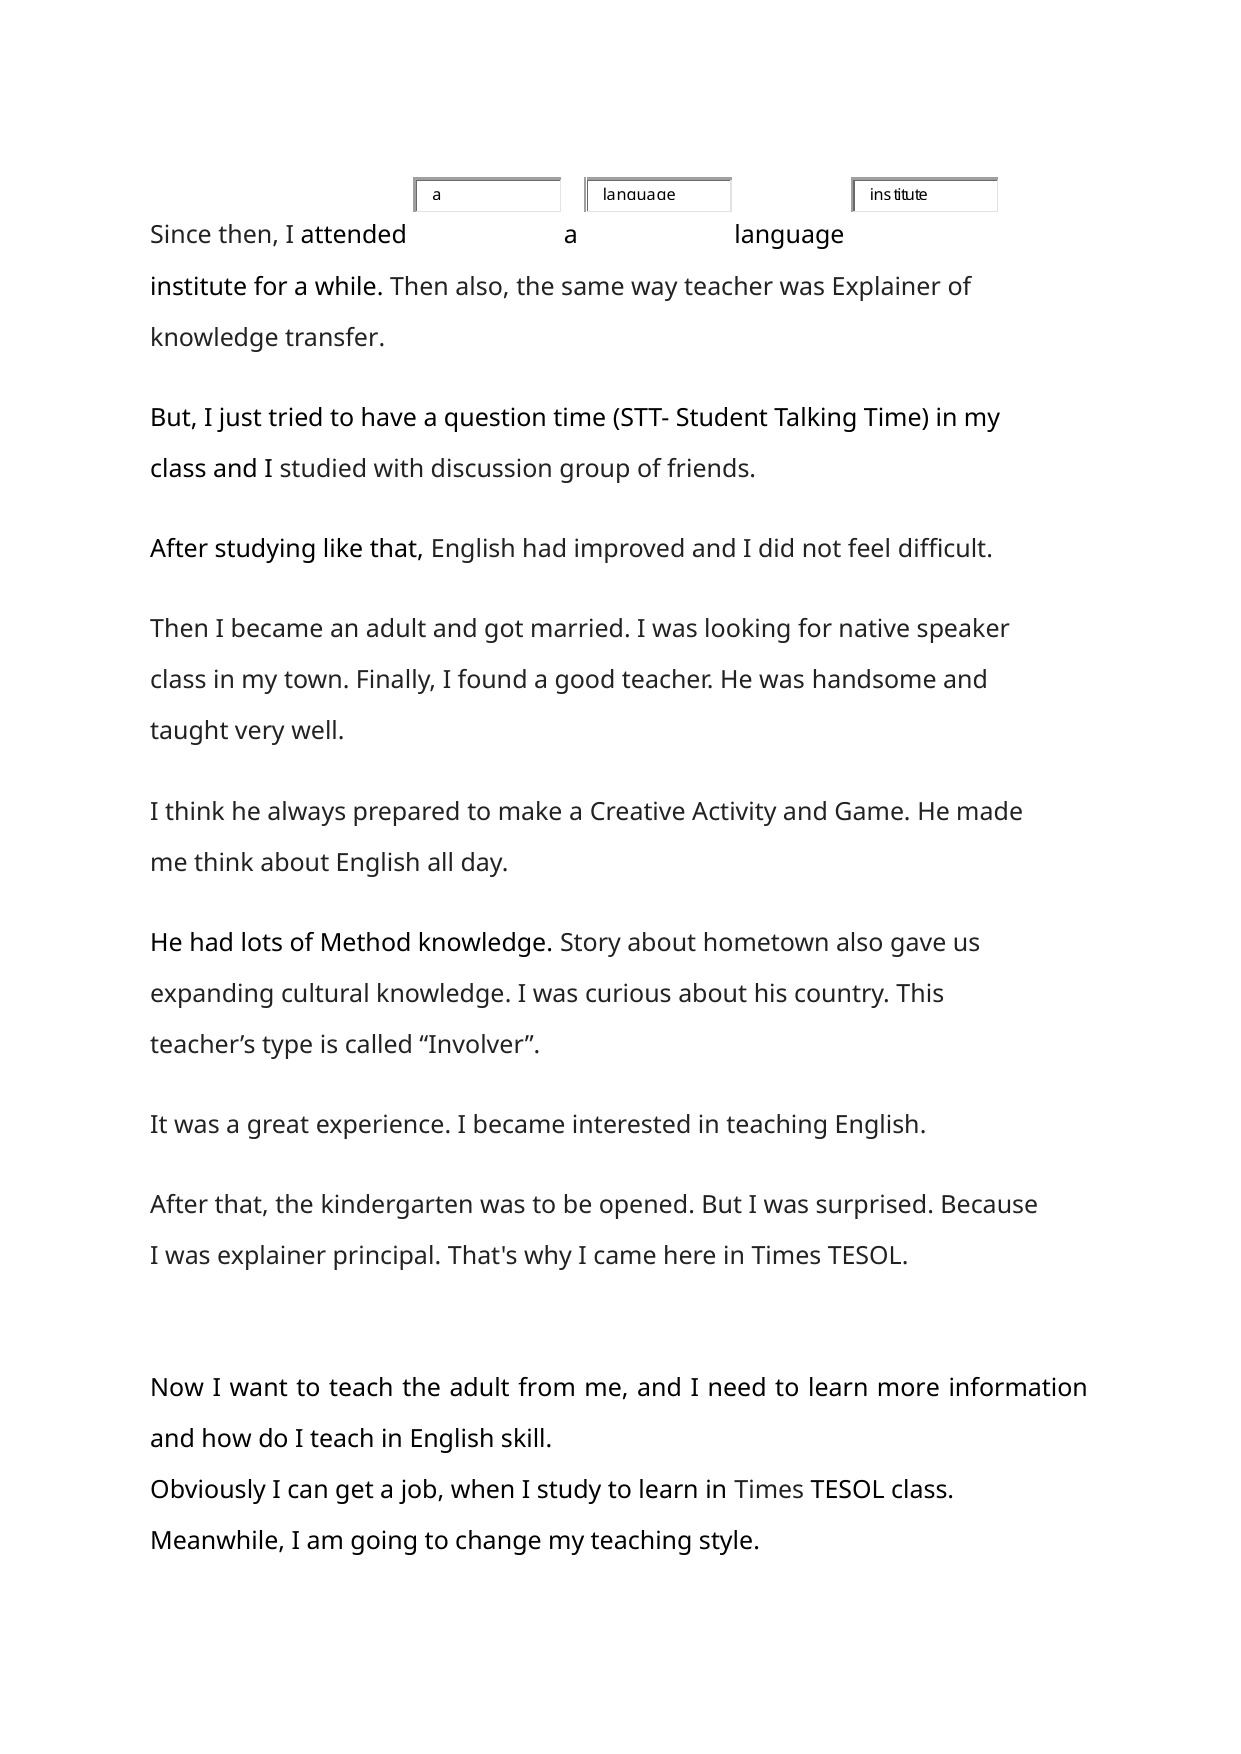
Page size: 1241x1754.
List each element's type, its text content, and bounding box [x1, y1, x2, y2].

text But, I just tried to have a question time (STT- Student Talking Time) in my class and I studied with discussion group of friends. [150, 399, 1040, 484]
text Meanwhile, I am going to change my teaching style. [150, 1522, 1090, 1556]
text Then I became an adult and got married. I was looking for native speaker class in my town. Finally, I found a good teacher. He was handsome and taught very well. [150, 611, 1040, 747]
text It was a great experience. I became interested in teaching English. [150, 1107, 1040, 1141]
text He had lots of Method knowledge. Story about hometown also gave us expanding cultural knowledge. I was curious about his country. This teacher’s type is called “Involver”. [150, 924, 1040, 1061]
text Since then, I attended a language institute for a while. Then also, the same way teacher was Explainer of knowledge transfer. [150, 177, 1040, 353]
text I think he always prepared to make a Creative Activity and Game. He made me think about English all day. [150, 793, 1040, 878]
text Obviously I can get a job, when I study to learn in Times TESOL class. [150, 1471, 1090, 1505]
text After studying like that, English had improved and I did not feel difficult. [150, 531, 1040, 565]
text After that, the kindergarten was to be opened. But I was surprised. Because I was explainer principal. That's why I came here in Times TESOL. [150, 1187, 1040, 1272]
text Now I want to teach the adult from me, and I need to learn more information and how do I teach in English skill. [150, 1369, 1090, 1454]
